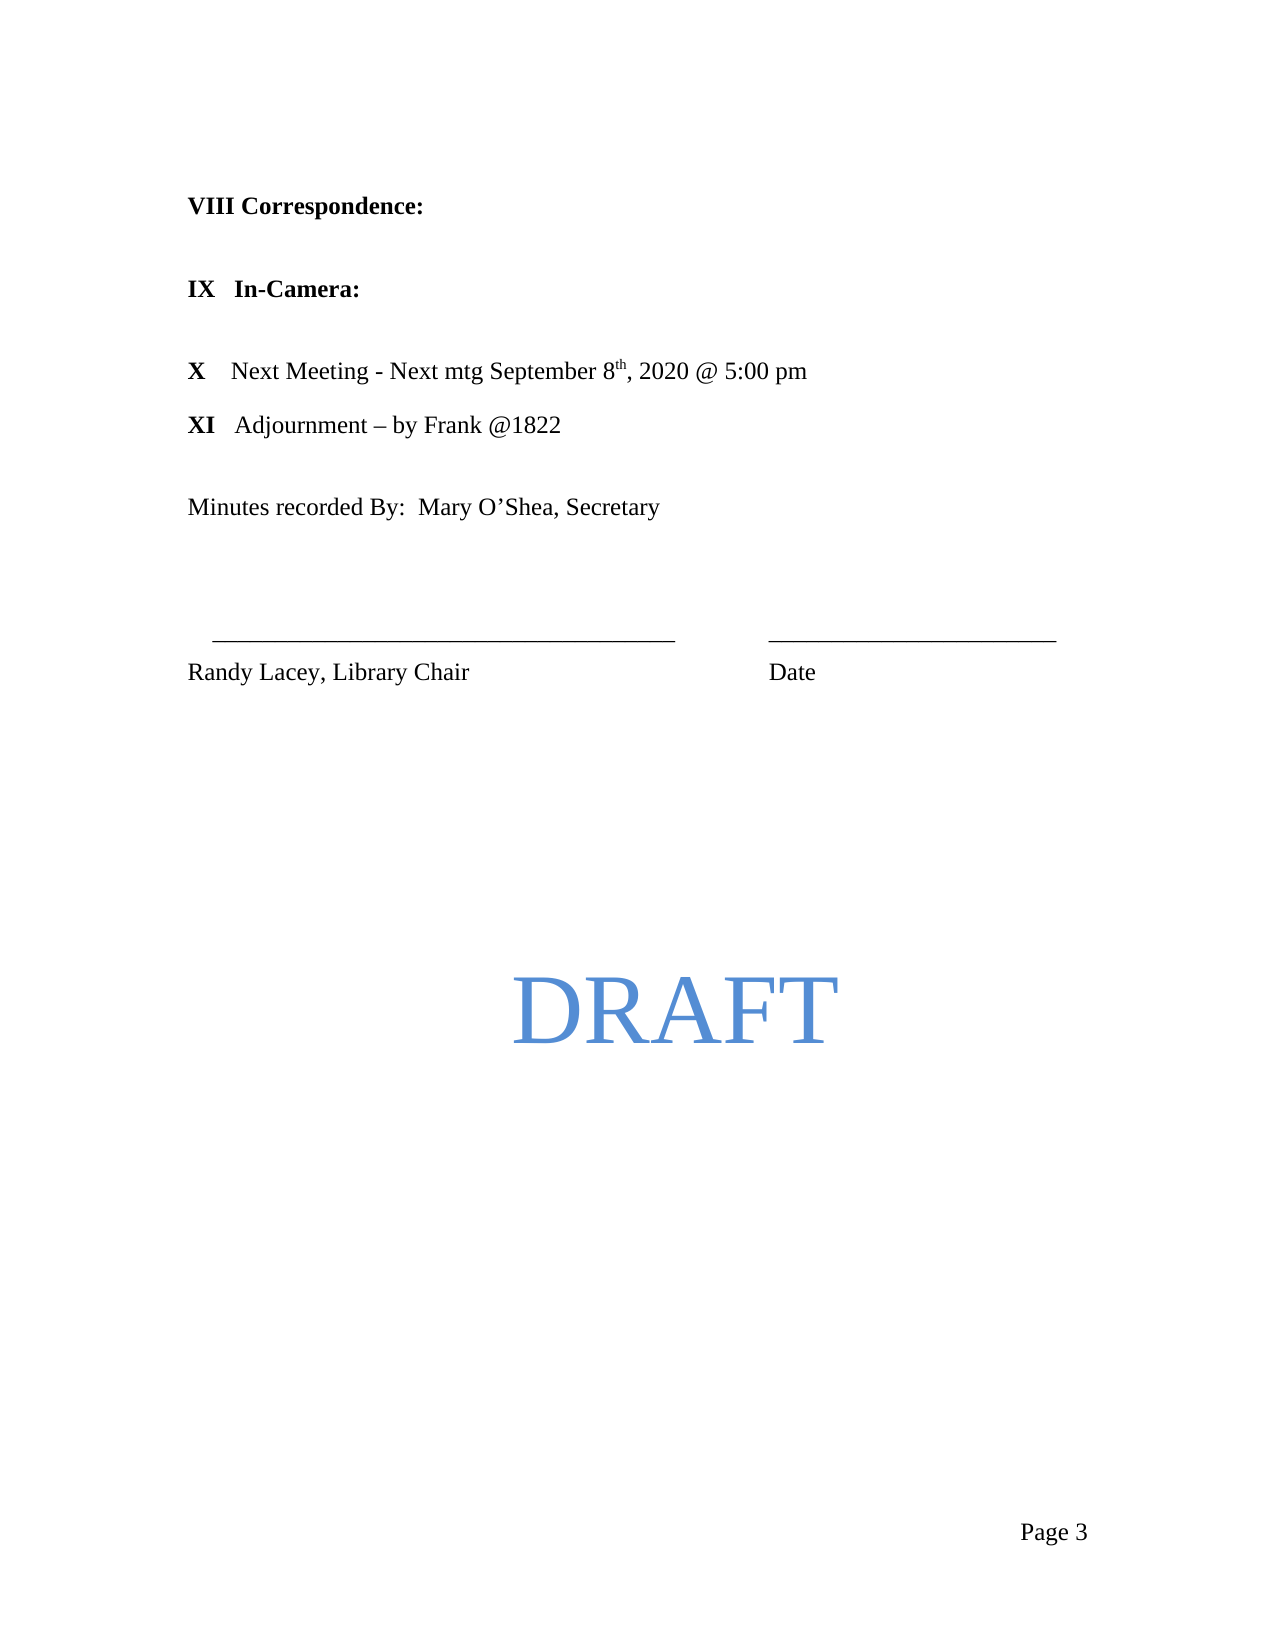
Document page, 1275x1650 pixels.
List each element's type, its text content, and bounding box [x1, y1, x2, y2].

text X Next Meeting - Next mtg September 8th, 2020 @ 5:00 pm [187, 356, 1087, 385]
text DRAFT [262, 950, 1087, 1065]
list VIII Correspondence: [187, 191, 1087, 220]
list IX In-Camera: [187, 274, 1087, 302]
list XI Adjournment – by Frank @1822 [187, 410, 1087, 439]
text Randy Lacey, Library Chair Date [187, 657, 1087, 686]
text _____________________________________ _______________________ [187, 616, 1087, 645]
text Minutes recorded By: Mary O’Shea, Secretary [187, 492, 1087, 521]
